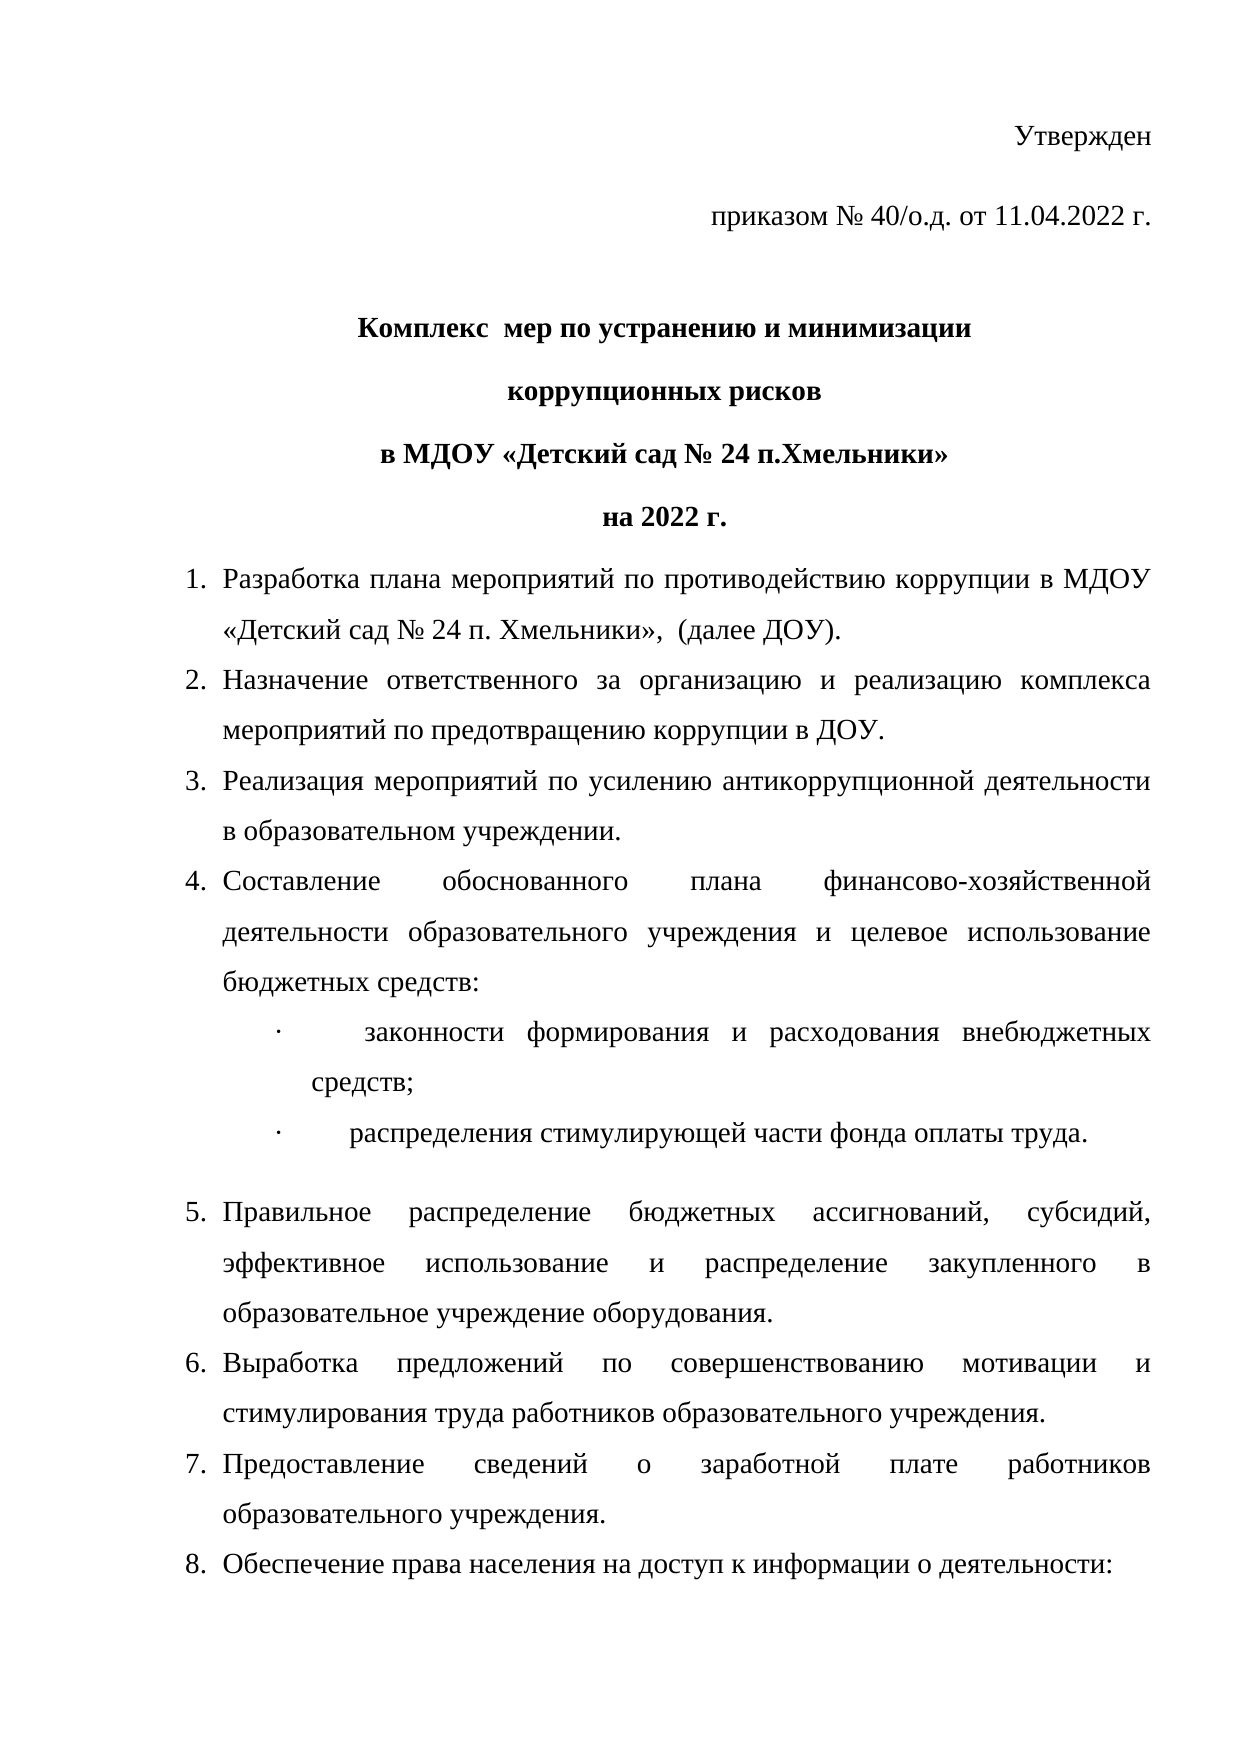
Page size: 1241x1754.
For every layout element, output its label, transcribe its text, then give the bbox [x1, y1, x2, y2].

text приказом № 40/о.д. от 11.04.2022 г. [177, 198, 1152, 231]
list Выработка предложений по совершенствованию мотивации и стимулирования труда работников образовательного учреждения. [185, 1345, 1152, 1429]
list Реализация мероприятий по усилению антикоррупционной деятельности в образовательном учреждении. [185, 763, 1152, 847]
text коррупционных рисков [177, 373, 1152, 407]
text · законности формирования и расходования внебюджетных средств; [274, 1014, 1152, 1098]
text в МДОУ «Детский сад № 24 п.Хмельники» [177, 436, 1152, 469]
text · распределения стимулирующей части фонда оплаты труда. [274, 1115, 1152, 1148]
text на 2022 г. [177, 499, 1152, 532]
list Обеспечение права населения на доступ к информации о деятельности: [185, 1547, 1152, 1580]
text Комплекс мер по устранению и минимизации [177, 277, 1152, 344]
list Правильное распределение бюджетных ассигнований, субсидий, эффективное использование и распределение закупленного в образовательное учреждение оборудования. [185, 1194, 1152, 1328]
text Утвержден [177, 118, 1152, 152]
list Составление обоснованного плана финансово-хозяйственной деятельности образовательного учреждения и целевое использование бюджетных средств: [185, 863, 1152, 997]
list Предоставление сведений о заработной плате работников образовательного учреждения. [185, 1446, 1152, 1530]
list Разработка плана мероприятий по противодействию коррупции в МДОУ «Детский сад № 24 п. Хмельники», (далее ДОУ). [185, 561, 1152, 645]
list Назначение ответственного за организацию и реализацию комплекса мероприятий по предотвращению коррупции в ДОУ. [185, 662, 1152, 746]
